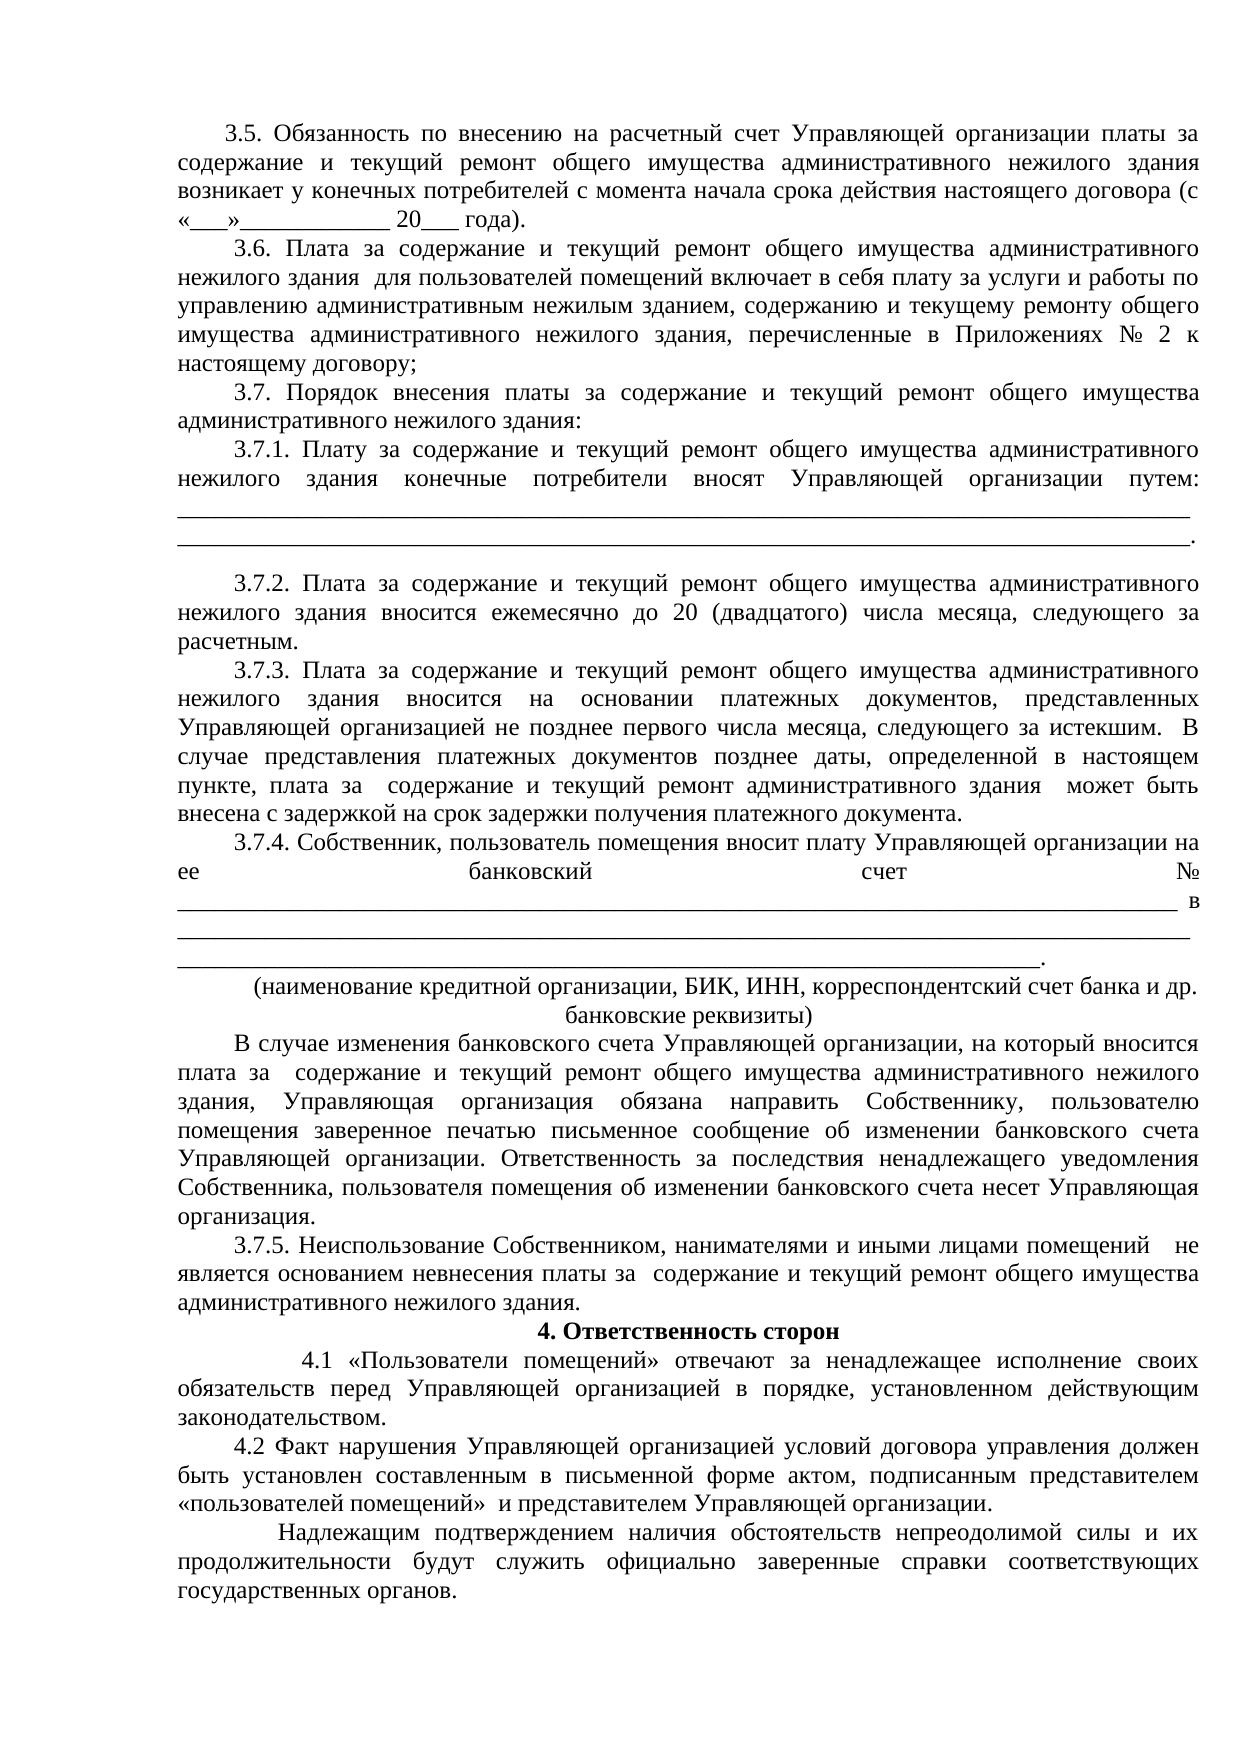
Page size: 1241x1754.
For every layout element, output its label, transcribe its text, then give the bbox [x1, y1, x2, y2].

text 3.7.3. Плата за содержание и текущий ремонт общего имущества административного нежилого здания вносится на основании платежных документов, представленных Управляющей организацией не позднее первого числа месяца, следующего за истекшим. В случае представления платежных документов позднее даты, определенной в настоящем пункте, плата за содержание и текущий ремонт административного здания может быть внесена с задержкой на срок задержки получения платежного документа. [177, 655, 1200, 827]
text 3.7. Порядок внесения платы за содержание и текущий ремонт общего имущества административного нежилого здания: [177, 377, 1200, 434]
text 3.6. Плата за содержание и текущий ремонт общего имущества административного нежилого здания для пользователей помещений включает в себя плату за услуги и работы по управлению административным нежилым зданием, содержанию и текущему ремонту общего имущества административного нежилого здания, перечисленные в Приложениях № 2 к настоящему договору; [177, 233, 1200, 377]
text (наименование кредитной организации, БИК, ИНН, корреспондентский счет банка и др. банковские реквизиты) [177, 971, 1200, 1028]
text 3.7.5. Неиспользование Собственником, нанимателями и иными лицами помещений не является основанием невнесения платы за содержание и текущий ремонт общего имущества административного нежилого здания. [177, 1230, 1200, 1316]
text 3.7.1. Плату за содержание и текущий ремонт общего имущества административного нежилого здания конечные потребители вносят Управляющей организации путем: __________________________________________________________________________________________________________________________________________________________________. [177, 434, 1200, 549]
text 4. Ответственность сторон [177, 1316, 1200, 1345]
text 4.2 Факт нарушения Управляющей организацией условий договора управления должен быть установлен составленным в письменной форме актом, подписанным представителем «пользователей помещений» и представителем Управляющей организации. [177, 1431, 1200, 1517]
text 4.1 «Пользователи помещений» отвечают за ненадлежащее исполнение своих обязательств перед Управляющей организацией в порядке, установленном действующим законодательством. [177, 1345, 1200, 1431]
text 3.5. Обязанность по внесению на расчетный счет Управляющей организации платы за содержание и текущий ремонт общего имущества административного нежилого здания возникает у конечных потребителей с момента начала срока действия настоящего договора (с «___»____________ 20___ года). [177, 118, 1200, 233]
text В случае изменения банковского счета Управляющей организации, на который вносится плата за содержание и текущий ремонт общего имущества административного нежилого здания, Управляющая организация обязана направить Собственнику, пользователю помещения заверенное печатью письменное сообщение об изменении банковского счета Управляющей организации. Ответственность за последствия ненадлежащего уведомления Собственника, пользователя помещения об изменении банковского счета несет Управляющая организация. [177, 1028, 1200, 1230]
text Надлежащим подтверждением наличия обстоятельств непреодолимой силы и их продолжительности будут служить официально заверенные справки соответствующих государственных органов. [177, 1517, 1200, 1603]
text 3.7.2. Плата за содержание и текущий ремонт общего имущества административного нежилого здания вносится ежемесячно до 20 (двадцатого) числа месяца, следующего за расчетным. [177, 568, 1200, 655]
text 3.7.4. Собственник, пользователь помещения вносит плату Управляющей организации на ее банковский счет № ________________________________________________________________________________ в ______________________________________________________________________________________________________________________________________________________. [177, 827, 1200, 971]
